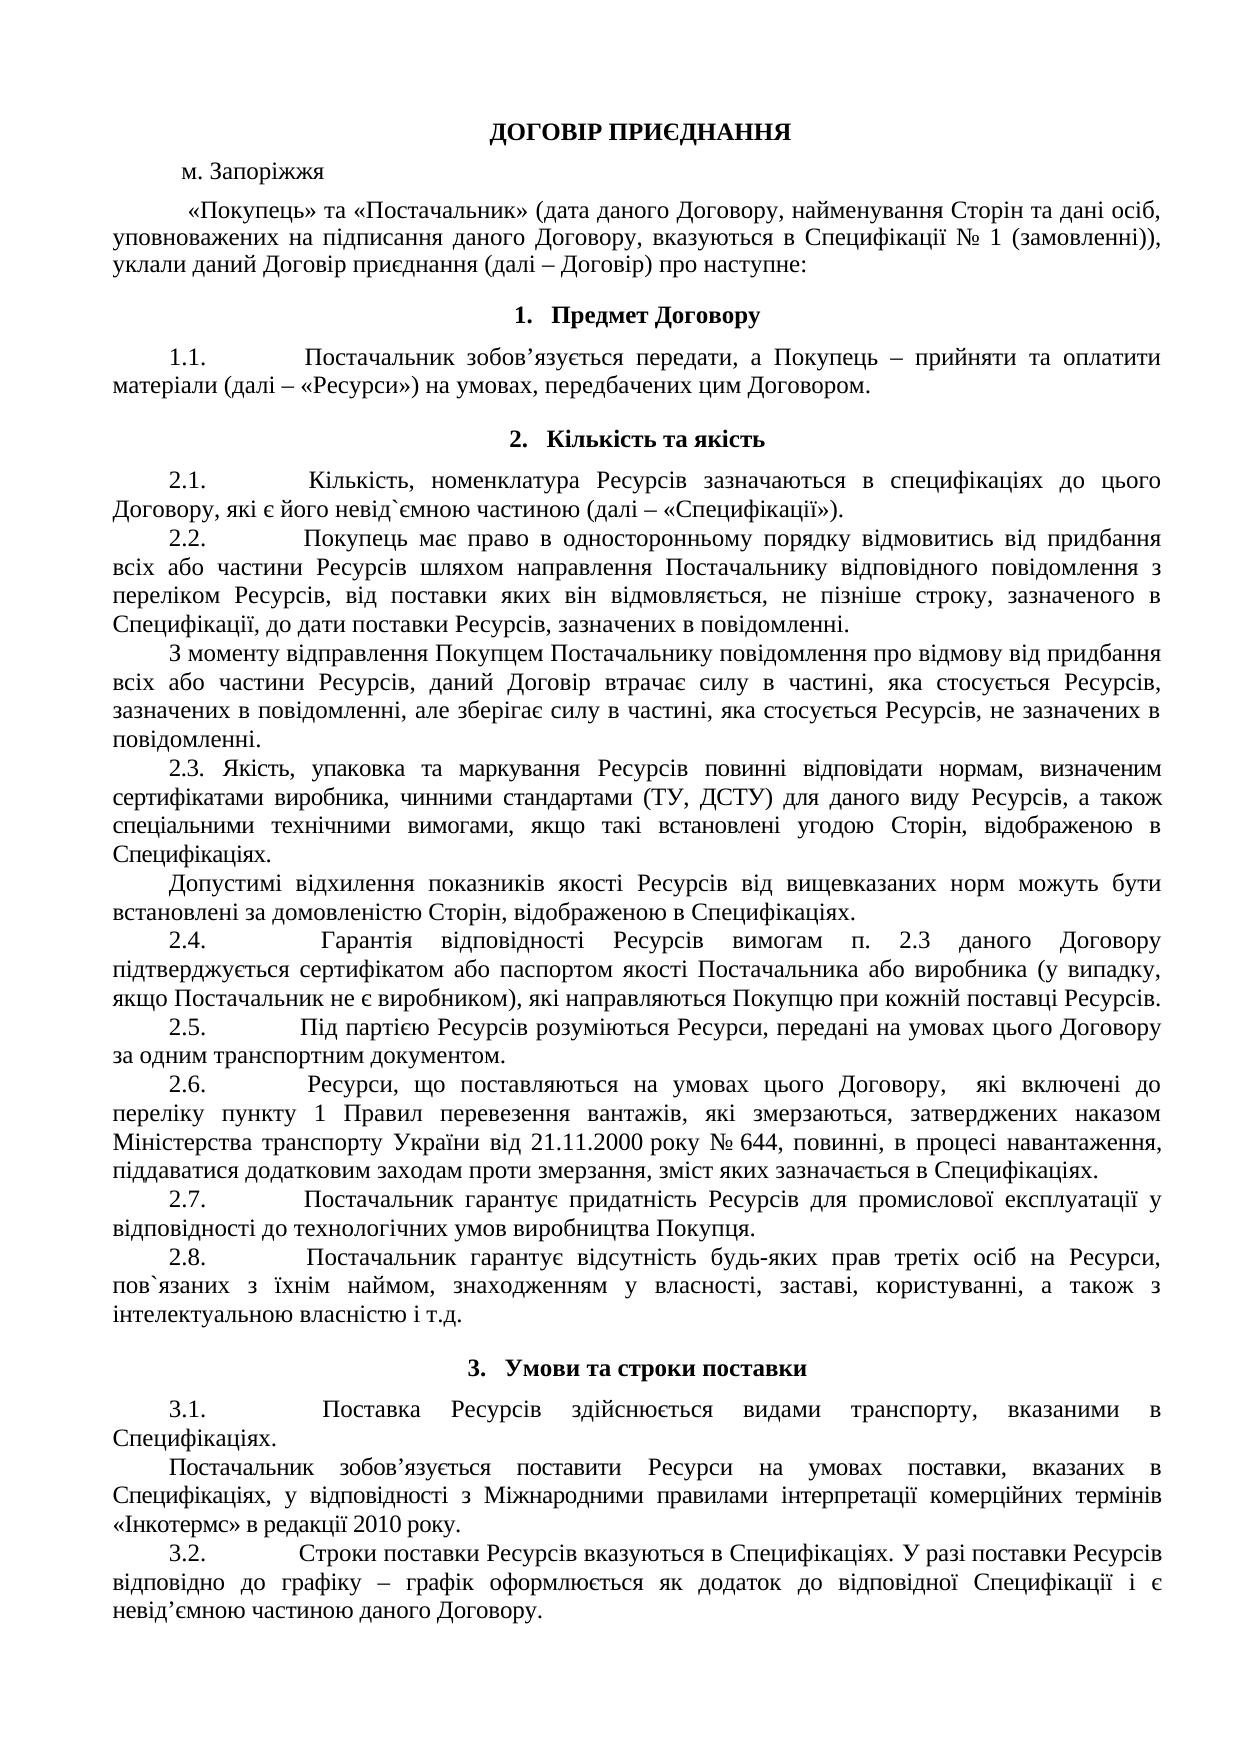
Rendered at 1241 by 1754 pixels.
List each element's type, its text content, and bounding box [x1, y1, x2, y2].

text «Покупець» та «Постачальник» (дата даного Договору, найменування Сторін та дані осіб, уповноважених на підписання даного Договору, вказуються в Специфікації № 1 (замовленні)), уклали даний Договір приєднання (далі – Договір) про наступне: [112, 197, 1162, 277]
text м. Запоріжжя [112, 158, 1162, 185]
list Предмет Договору [112, 302, 1162, 329]
list Строки поставки Ресурсів вказуються в Специфікаціях. У разі поставки Ресурсів відповідно до графіку ‒ графік оформлюється як додаток до відповідної Специфікації і є невід’ємною частиною даного Договору. [112, 1538, 1162, 1624]
list Гарантія відповідності Ресурсів вимогам п. 2.3 даного Договору підтверджується сертифікатом або паспортом якості Постачальника або виробника (у випадку, якщо Постачальник не є виробником), які направляються Покупцю при кожній поставці Ресурсів. [112, 925, 1162, 1012]
text Допустимі відхилення показників якості Ресурсів від вищевказаних норм можуть бути встановлені за домовленістю Сторін, відображеною в Специфікаціях. [112, 868, 1162, 925]
list Кількість та якість [112, 424, 1162, 453]
list Покупець має право в односторонньому порядку відмовитись від придбання всіх або частини Ресурсів шляхом направлення Постачальнику відповідного повідомлення з переліком Ресурсів, від поставки яких він відмовляється, не пізніше строку, зазначеного в Специфікації, до дати поставки Ресурсів, зазначених в повідомленні. [112, 523, 1162, 638]
text Постачальник зобов’язується поставити Ресурси на умовах поставки, вказаних в Специфікаціях, у відповідності з Міжнародними правилами інтерпретації комерційних термінів «Інкотермс» в редакції 2010 року. [112, 1452, 1162, 1538]
list Постачальник зобов’язується передати, а Покупець – прийняти та оплатити матеріали (далі – «Ресурси») на умовах, передбачених цим Договором. [112, 342, 1162, 399]
list Поставка Ресурсів здійснюється видами транспорту, вказаними в Специфікаціях. [112, 1394, 1162, 1452]
list Ресурси, що поставляються на умовах цього Договору, які включені до переліку пункту 1 Правил перевезення вантажів, які змерзаються, затверджених наказом Міністерства транспорту України від 21.11.2000 року № 644, повинні, в процесі навантаження, піддаватися додатковим заходам проти змерзання, зміст яких зазначається в Специфікаціях. [112, 1069, 1162, 1184]
list Під партією Ресурсів розуміються Ресурси, передані на умовах цього Договору за одним транспортним документом. [112, 1012, 1162, 1069]
list Якість, упаковка та маркування Ресурсів повинні відповідати нормам, визначеним сертифікатами виробника, чинними стандартами (ТУ, ДСТУ) для даного виду Ресурсів, а також спеціальними технічними вимогами, якщо такі встановлені угодою Сторін, відображеною в Специфікаціях. [112, 753, 1162, 868]
list Умови та строки поставки [112, 1353, 1162, 1382]
text ДОГОВІР ПРИЄДНАННЯ [112, 119, 1162, 146]
list Кількість, номенклатура Ресурсів зазначаються в специфікаціях до цього Договору, які є його невід`ємною частиною (далі – «Специфікації»). [112, 465, 1162, 523]
text З моменту відправлення Покупцем Постачальнику повідомлення про відмову від придбання всіх або частини Ресурсів, даний Договір втрачає силу в частині, яка стосується Ресурсів, зазначених в повідомленні, але зберігає силу в частині, яка стосується Ресурсів, не зазначених в повідомленні. [112, 638, 1162, 753]
list Постачальник гарантує придатність Ресурсів для промислової експлуатації у відповідності до технологічних умов виробництва Покупця. [112, 1184, 1162, 1242]
list Постачальник гарантує відсутність будь-яких прав третіх осіб на Ресурси, пов`язаних з їхнім наймом, знаходженням у власності, заставі, користуванні, а також з інтелектуальною власністю і т.д. [112, 1242, 1162, 1328]
